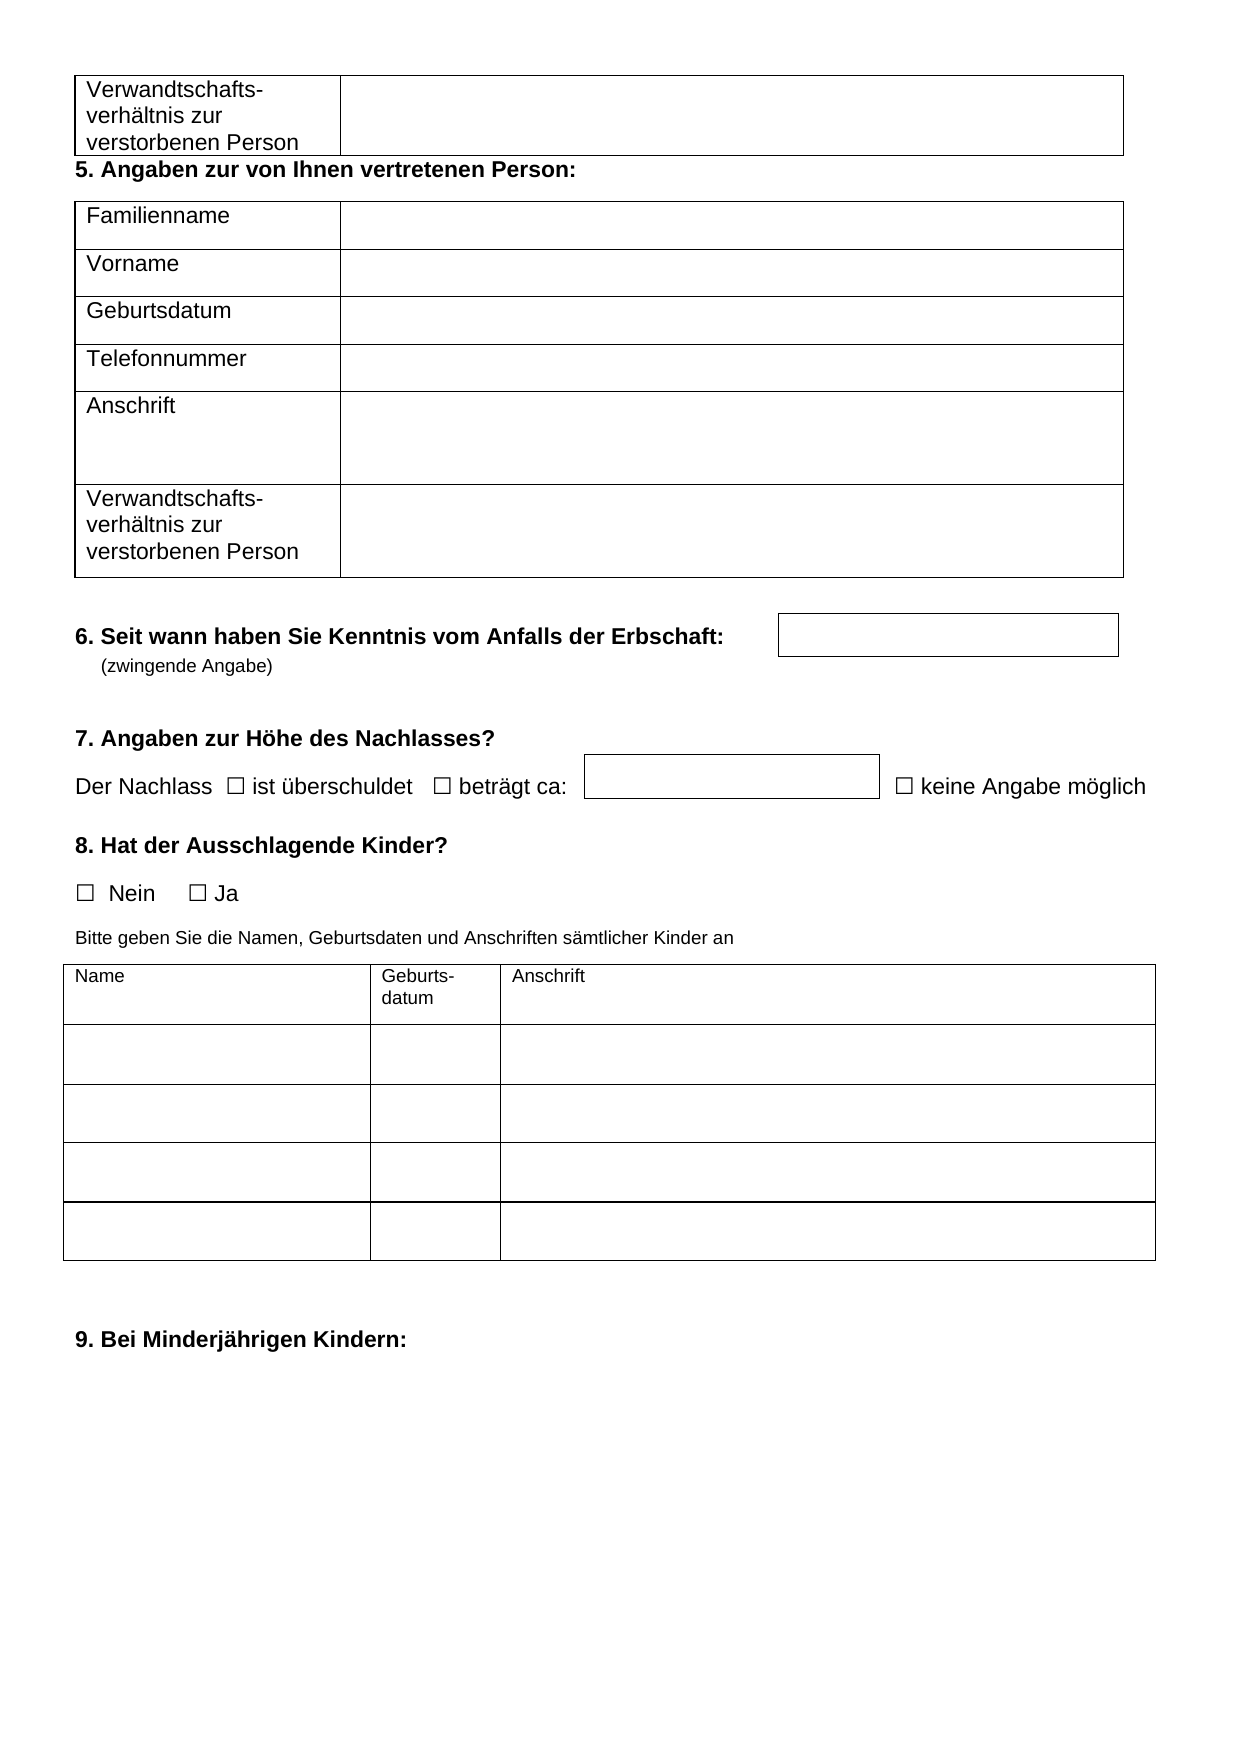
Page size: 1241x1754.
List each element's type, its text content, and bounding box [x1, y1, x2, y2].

table_cell [501, 1085, 1155, 1142]
table_cell Verwandtschafts-verhältnis zur verstorbenen Person [76, 76, 340, 155]
table_cell [501, 1143, 1155, 1201]
text 5. Angaben zur von Ihnen vertretenen Person: [75, 156, 1165, 182]
text Der Nachlass ist überschuldet beträgt ca: keine Angabe möglich 8. Hat der Ausschlagende Kinder? [75, 770, 1165, 858]
table_cell [64, 1025, 370, 1084]
table_header Anschrift [501, 965, 1155, 1024]
table_header [779, 614, 1118, 656]
table_cell Vorname [76, 250, 340, 296]
table_cell [64, 1085, 370, 1142]
table_header Name [64, 965, 370, 1024]
table_cell Geburtsdatum [76, 297, 340, 344]
table_cell [371, 1085, 500, 1142]
table_cell [371, 1203, 500, 1260]
table_cell [64, 1203, 370, 1260]
table_cell Telefonnummer [76, 345, 340, 391]
table_cell [371, 1025, 500, 1084]
table_cell [64, 1143, 370, 1201]
text Bitte geben Sie die Namen, Geburtsdaten und Anschriften sämtlicher Kinder an [75, 927, 1165, 949]
table_cell Anschrift [76, 392, 340, 484]
table_cell [371, 1143, 500, 1201]
table_cell [341, 345, 1123, 391]
table_cell [501, 1025, 1155, 1084]
text 7. Angaben zur Höhe des Nachlasses? [75, 696, 1165, 751]
table_cell Verwandtschafts-verhältnis zur verstorbenen Person [76, 485, 340, 577]
text 6. Seit wann haben Sie Kenntnis vom Anfalls der Erbschaft: (zwingende Angabe) [75, 623, 1165, 678]
table_header Familienname [76, 202, 340, 248]
text 9. Bei Minderjährigen Kindern: [75, 1326, 1165, 1353]
table_cell [341, 297, 1123, 344]
table_cell [501, 1203, 1155, 1260]
text Nein Ja [75, 877, 1165, 908]
table_header [585, 755, 879, 798]
table_header Geburts-datum [371, 965, 500, 1024]
